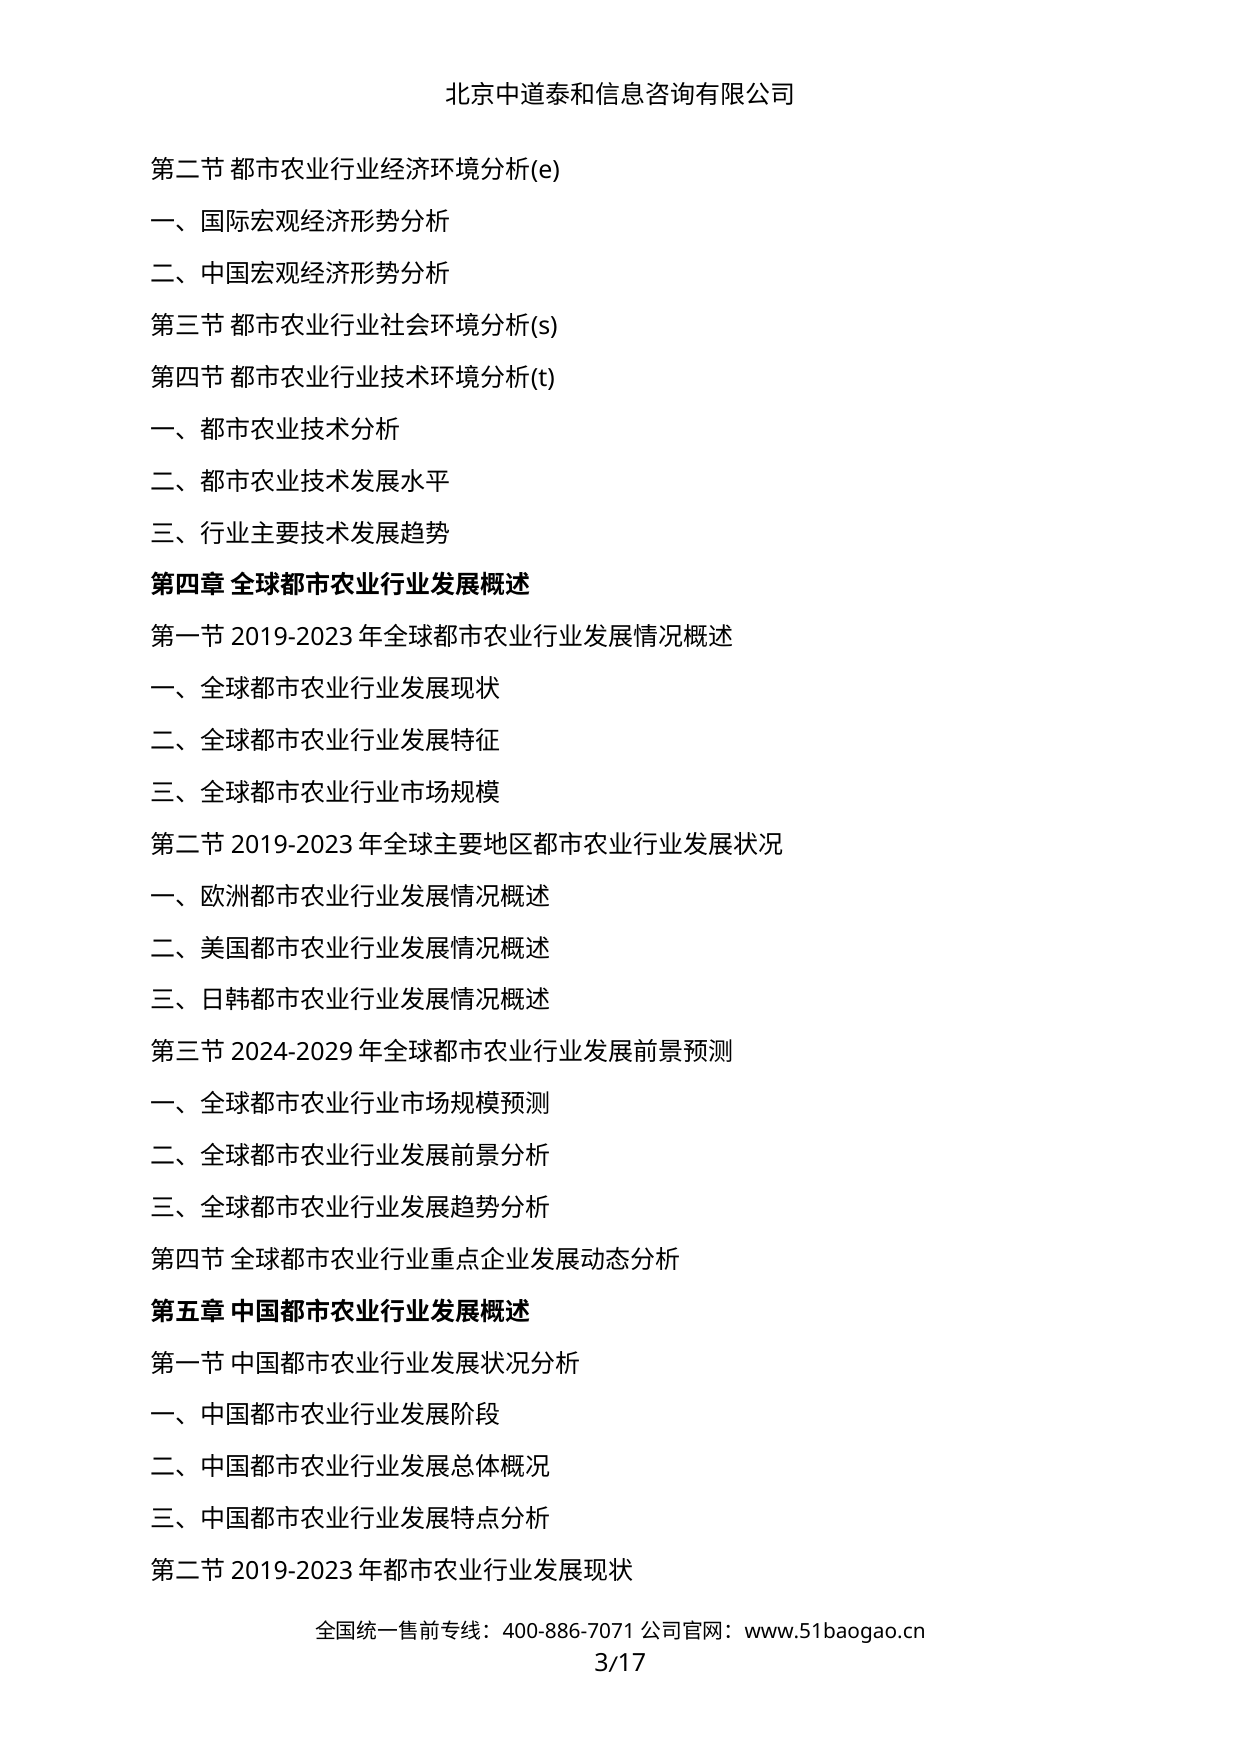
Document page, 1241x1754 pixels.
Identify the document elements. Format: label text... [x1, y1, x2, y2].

text 一、中国都市农业行业发展阶段 [150, 1395, 1090, 1431]
text 一、欧洲都市农业行业发展情况概述 [150, 876, 1090, 912]
text 第五章 中国都市农业行业发展概述 [150, 1291, 1090, 1327]
text 一、国际宏观经济形势分析 [150, 202, 1090, 238]
text 第三节 2024-2029年全球都市农业行业发展前景预测 [150, 1032, 1090, 1068]
text 二、中国宏观经济形势分析 [150, 254, 1090, 290]
text 第四节 全球都市农业行业重点企业发展动态分析 [150, 1239, 1090, 1276]
text 第二节 2019-2023年全球主要地区都市农业行业发展状况 [150, 824, 1090, 861]
text 二、都市农业技术发展水平 [150, 461, 1090, 497]
text 第一节 中国都市农业行业发展状况分析 [150, 1343, 1090, 1379]
text 二、全球都市农业行业发展特征 [150, 721, 1090, 757]
text 三、全球都市农业行业发展趋势分析 [150, 1187, 1090, 1224]
text 第二节 都市农业行业经济环境分析(e) [150, 150, 1090, 186]
text 第三节 都市农业行业社会环境分析(s) [150, 306, 1090, 342]
text 第一节 2019-2023年全球都市农业行业发展情况概述 [150, 617, 1090, 653]
text 第二节 2019-2023年都市农业行业发展现状 [150, 1551, 1090, 1587]
text 一、都市农业技术分析 [150, 409, 1090, 446]
text 三、全球都市农业行业市场规模 [150, 772, 1090, 809]
text 一、全球都市农业行业发展现状 [150, 669, 1090, 705]
text 三、日韩都市农业行业发展情况概述 [150, 980, 1090, 1016]
text 一、全球都市农业行业市场规模预测 [150, 1084, 1090, 1120]
text 二、美国都市农业行业发展情况概述 [150, 928, 1090, 964]
text 第四节 都市农业行业技术环境分析(t) [150, 357, 1090, 394]
text 二、全球都市农业行业发展前景分析 [150, 1136, 1090, 1172]
text 二、中国都市农业行业发展总体概况 [150, 1447, 1090, 1483]
text 三、行业主要技术发展趋势 [150, 513, 1090, 549]
text 三、中国都市农业行业发展特点分析 [150, 1499, 1090, 1535]
text 第四章 全球都市农业行业发展概述 [150, 565, 1090, 601]
